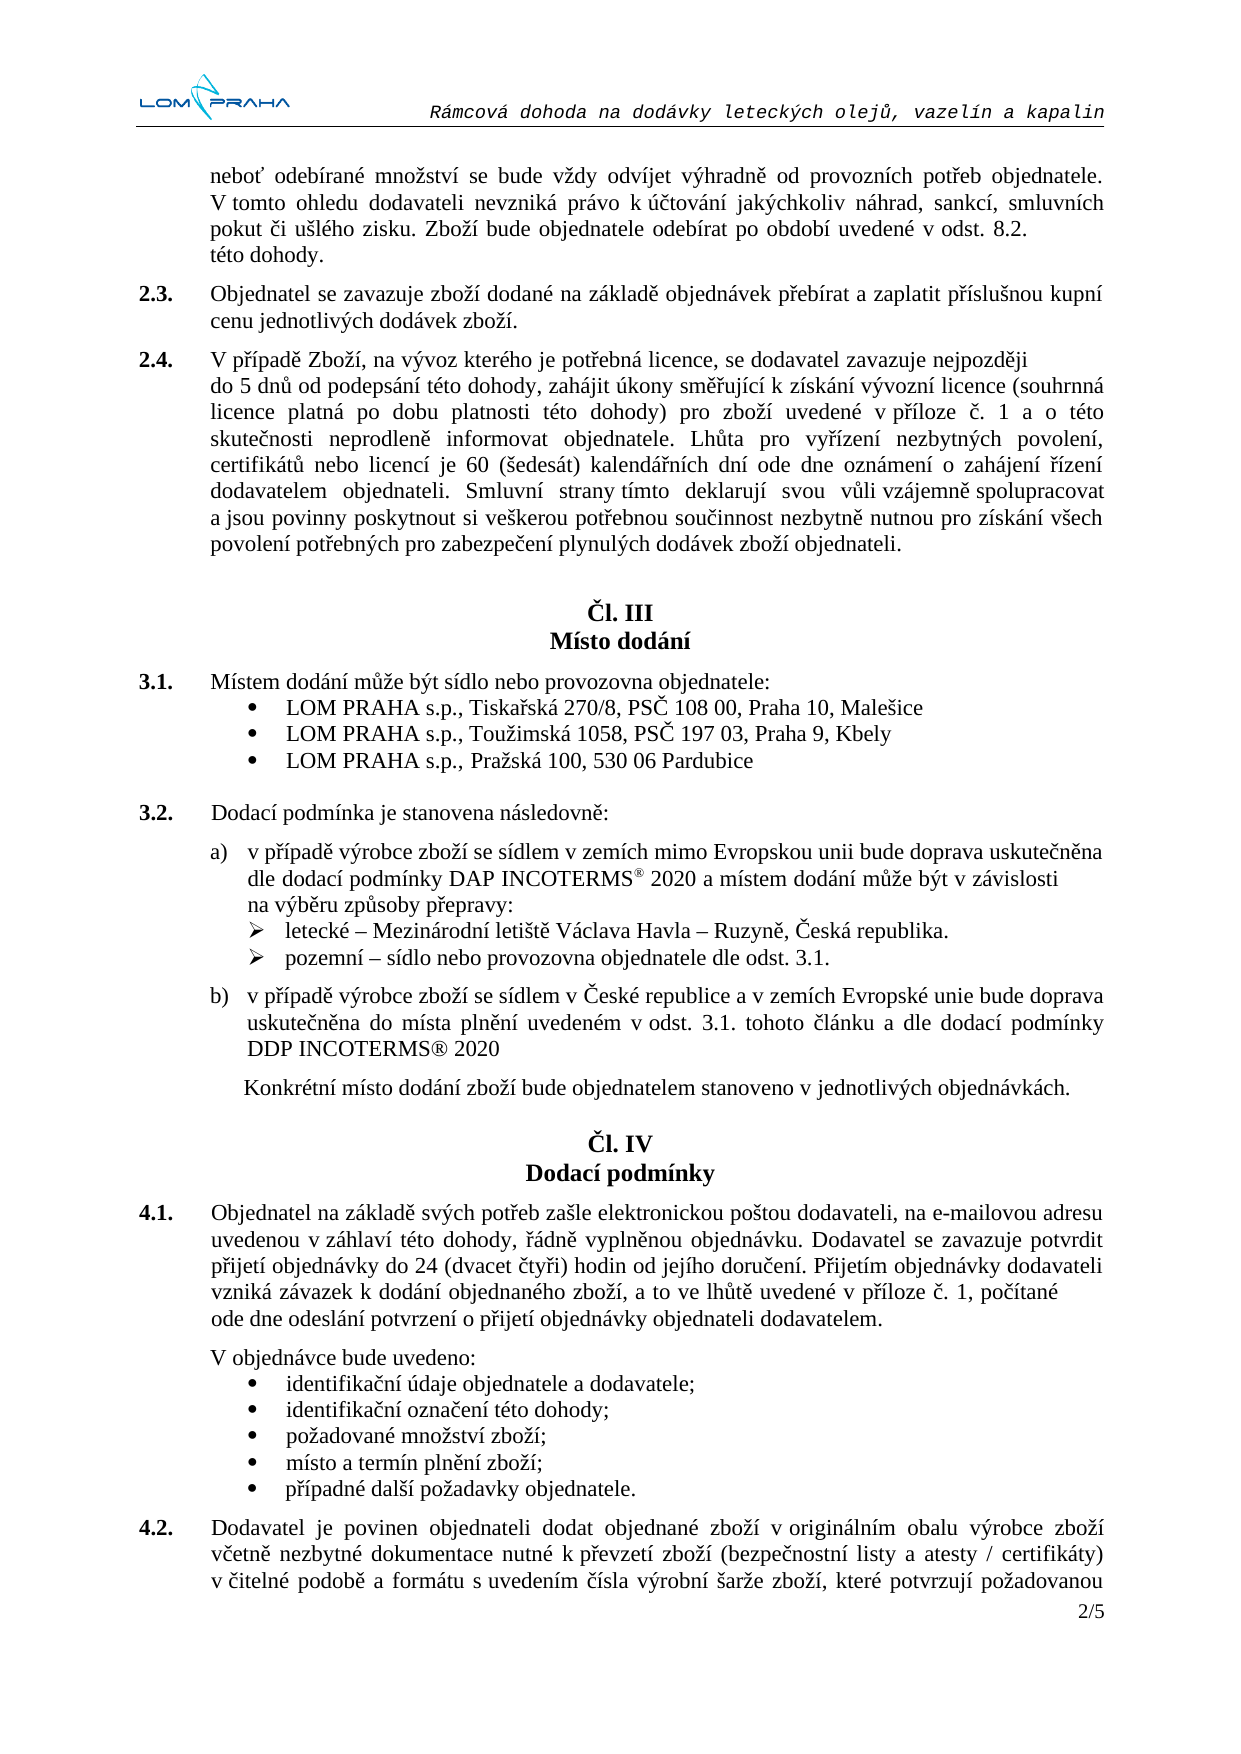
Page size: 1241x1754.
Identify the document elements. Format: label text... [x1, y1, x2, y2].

text V objednávce bude uvedeno: [210, 1343, 1104, 1370]
list LOM PRAHA s.p., Toužimská 1058, PSČ 197 03, Praha 9, Kbely [248, 720, 1104, 747]
subtitle Čl. III [136, 598, 1104, 626]
picture [129, 73, 325, 121]
list identifikační označení této dohody; [248, 1396, 1104, 1423]
list letecké – Mezinárodní letiště Václava Havla – Ruzyně, Česká republika. [247, 917, 1104, 944]
list LOM PRAHA s.p., Pražská 100, 530 06 Pardubice [248, 747, 1104, 773]
subtitle Dodací podmínky [136, 1158, 1104, 1187]
subtitle Čl. IV [136, 1129, 1104, 1158]
list pozemní – sídlo nebo provozovna objednatele dle odst. 3.1. [247, 944, 1104, 970]
list v případě výrobce zboží se sídlem v České republice a v zemích Evropské unie bude doprava uskutečněna do místa plnění uvedeném v odst. 3.1. tohoto článku a dle dodací podmínky DDP INCOTERMS® 2020 [210, 983, 1104, 1062]
list LOM PRAHA s.p., Tiskařská 270/8, PSČ 108 00, Praha 10, Malešice [248, 694, 1104, 720]
list požadované množství zboží; [248, 1423, 1104, 1449]
list V případě Zboží, na vývoz kterého je potřebná licence, se dodavatel zavazuje nejpozději do 5 dnů od podepsání této dohody, zahájit úkony směřující k získání vývozní licence (souhrnná licence platná po dobu platnosti této dohody) pro zboží uvedené v příloze č. 1 a o této skutečnosti neprodleně informovat objednatele. Lhůta pro vyřízení nezbytných povolení, certifikátů nebo licencí je 60 (šedesát) kalendářních dní ode dne oznámení o zahájení řízení dodavatelem objednateli. Smluvní strany tímto deklarují svou vůli vzájemně spolupracovat a jsou povinny poskytnout si veškerou potřebnou součinnost nezbytně nutnou pro získání všech povolení potřebných pro zabezpečení plynulých dodávek zboží objednateli. [173, 346, 1104, 556]
list místo a termín plnění zboží; [248, 1449, 1104, 1475]
subtitle Konkrétní místo dodání zboží bude objednatelem stanoveno v jednotlivých objednávkách. [136, 1074, 1104, 1101]
list Objednatel se zavazuje zboží dodané na základě objednávek přebírat a zaplatit příslušnou kupní cenu jednotlivých dodávek zboží. [173, 280, 1104, 333]
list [173, 1514, 1104, 1593]
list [165, 162, 1104, 268]
list Místem dodání může být sídlo nebo provozovna objednatele: [173, 668, 1104, 694]
list identifikační údaje objednatele a dodavatele; [248, 1370, 1104, 1396]
list v případě výrobce zboží se sídlem v zemích mimo Evropskou unii bude doprava uskutečněna dle dodací podmínky DAP INCOTERMS® 2020 a místem dodání může být v závislosti na výběru způsoby přepravy: [210, 838, 1104, 917]
list Dodací podmínka je stanovena následovně: [173, 799, 1104, 826]
subtitle Místo dodání [136, 626, 1104, 655]
list Objednatel na základě svých potřeb zašle elektronickou poštou dodavateli, na e-mailovou adresu uvedenou v záhlaví této dohody, řádně vyplněnou objednávku. Dodavatel se zavazuje potvrdit přijetí objednávky do 24 (dvacet čtyři) hodin od jejího doručení. Přijetím objednávky dodavateli vzniká závazek k dodání objednaného zboží, a to ve lhůtě uvedené v příloze č. 1, počítané ode dne odeslání potvrzení o přijetí objednávky objednateli dodavatelem. [173, 1199, 1104, 1331]
list případné další požadavky objednatele. [248, 1475, 1104, 1502]
